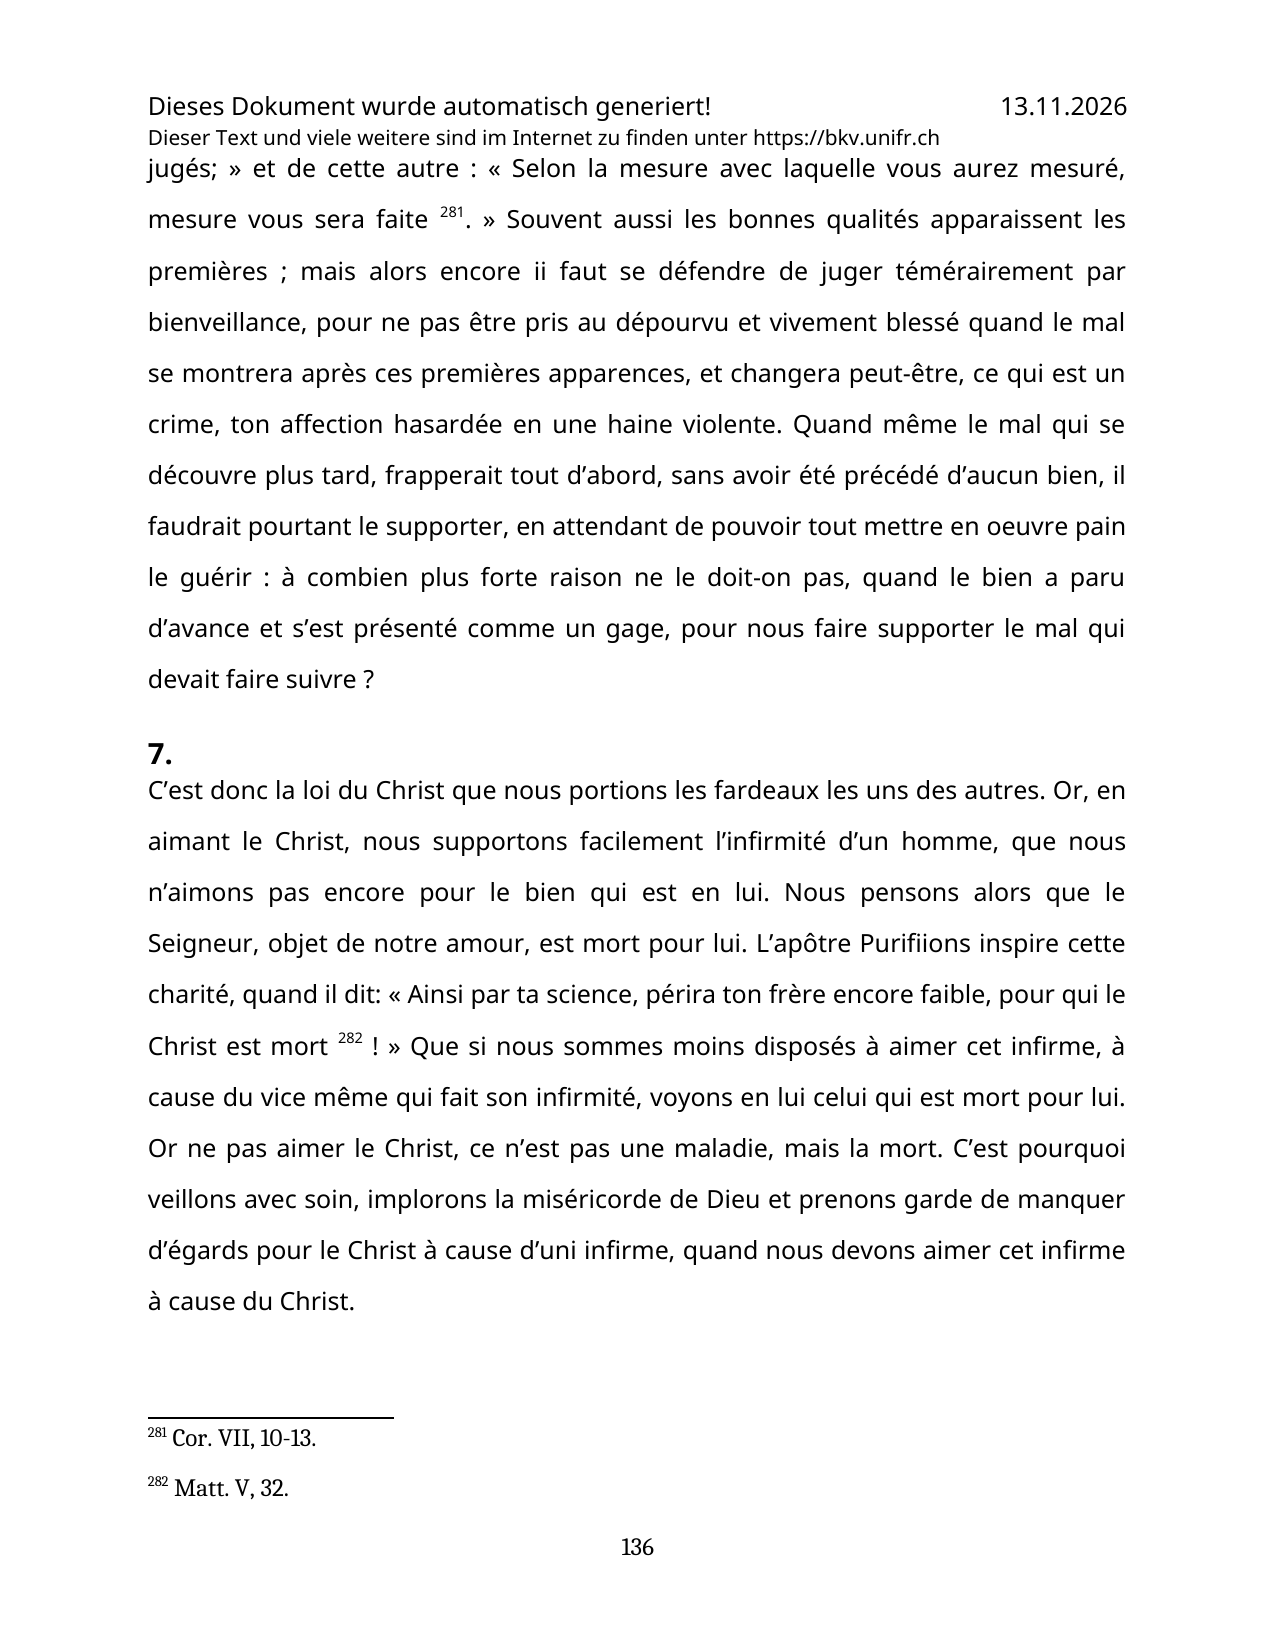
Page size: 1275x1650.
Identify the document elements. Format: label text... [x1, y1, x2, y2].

subtitle 7. [148, 733, 1127, 773]
text C’est donc la loi du Christ que nous portions les fardeaux les uns des autres. Or, en aimant le Christ, nous supportons facilement l’infirmité d’un homme, que nous n’aimons pas encore pour le bien qui est en lui. Nous pensons alors que le Seigneur, objet de notre amour, est mort pour lui. L’apôtre Purifiions inspire cette charité, quand il dit: « Ainsi par ta science, périra ton frère encore faible, pour qui le Christ est mort ! » Que si nous sommes moins disposés à aimer cet infirme, à cause du vice même qui fait son infirmité, voyons en lui celui qui est mort pour lui. Or ne pas aimer le Christ, ce n’est pas une maladie, mais la mort. C’est pourquoi veillons avec soin, implorons la miséricorde de Dieu et prenons garde de manquer d’égards pour le Christ à cause d’uni infirme, quand nous devons aimer cet infirme à cause du Christ. [148, 773, 1127, 1317]
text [148, 151, 1127, 696]
